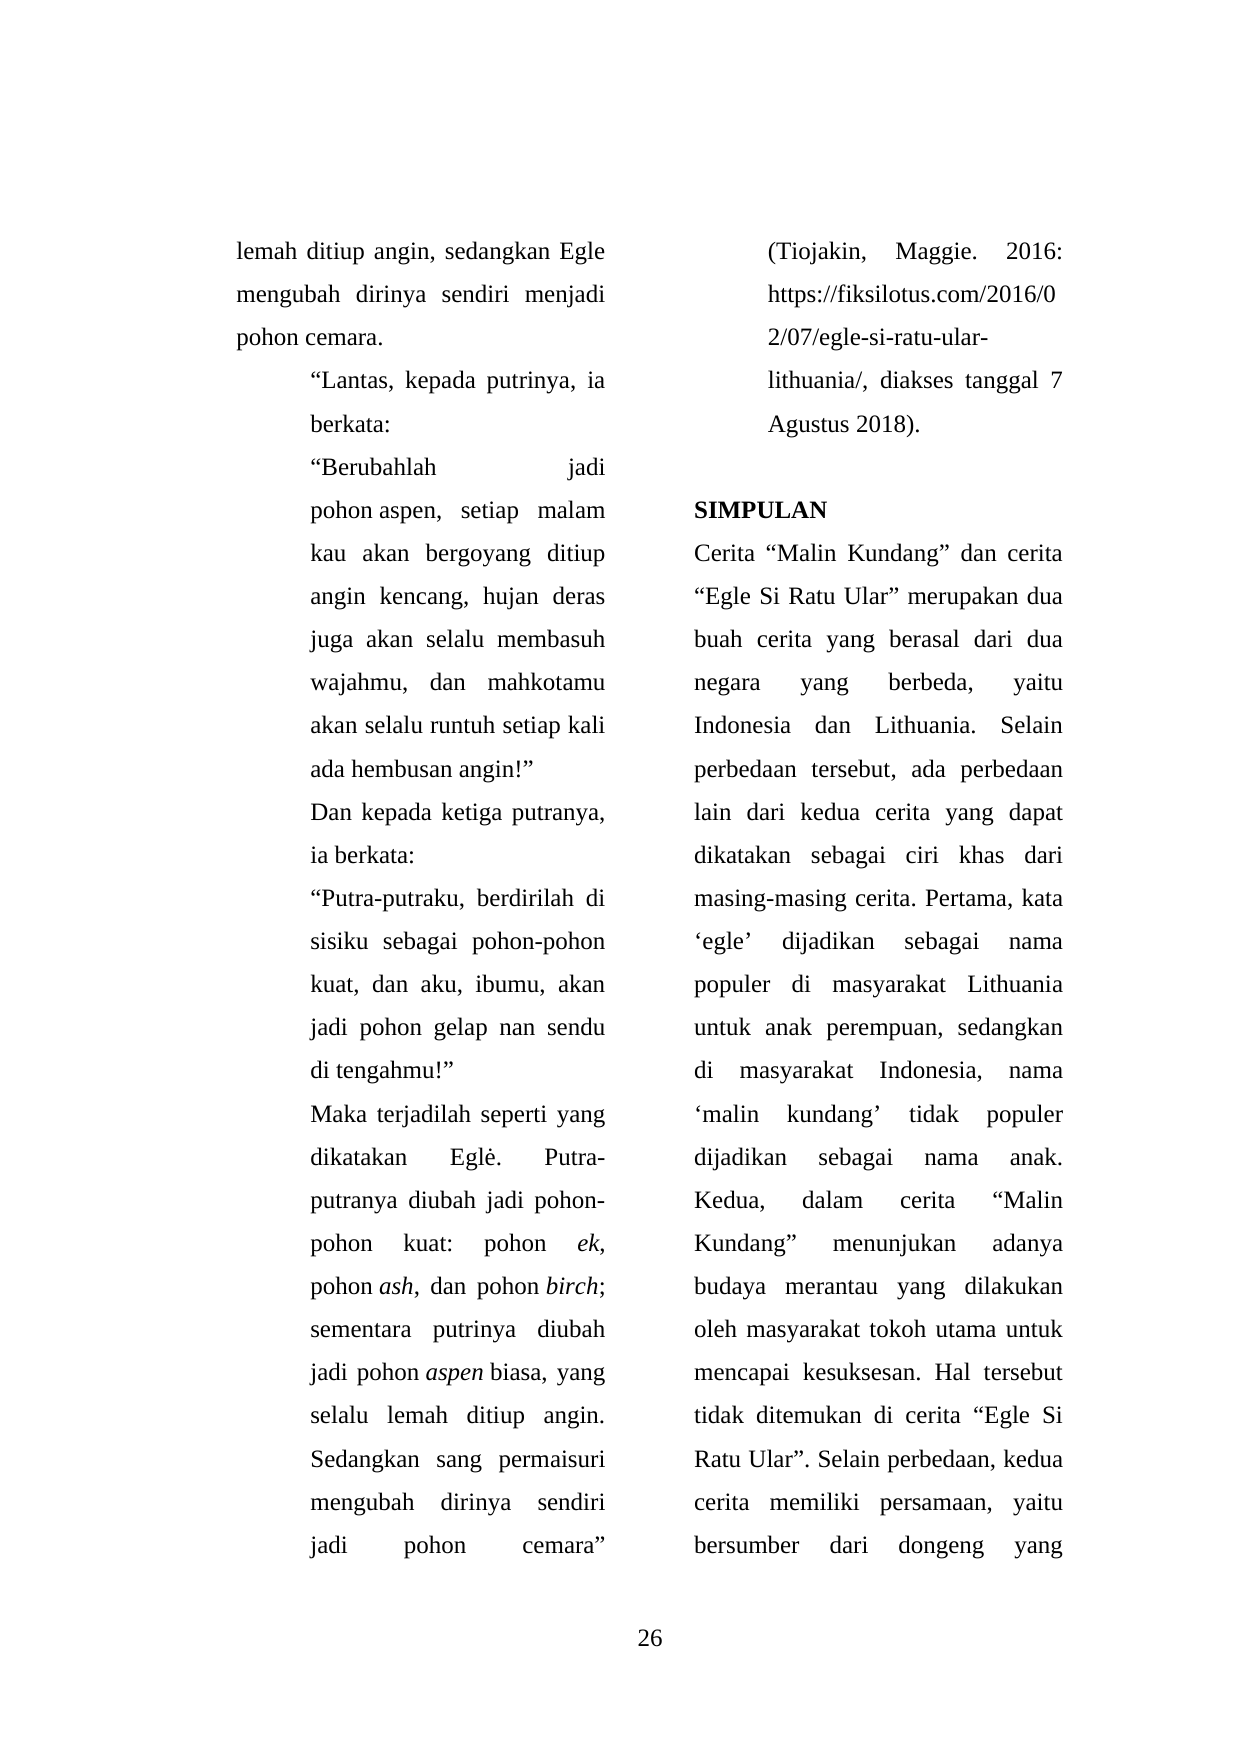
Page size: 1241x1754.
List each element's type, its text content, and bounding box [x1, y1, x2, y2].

text “Berubahlah jadi pohon aspen, setiap malam kau akan bergoyang ditiup angin kencang, hujan deras juga akan selalu membasuh wajahmu, dan mahkotamu akan selalu runtuh setiap kali ada hembusan angin!” [310, 452, 605, 782]
text SIMPULAN [694, 495, 1063, 524]
text Dan kepada ketiga putranya, ia berkata: [310, 797, 605, 869]
text “Lantas, kepada putrinya, ia berkata: [310, 366, 605, 437]
text Maka terjadilah seperti yang dikatakan Eglė. Putra-putranya diubah jadi pohon-pohon kuat: pohon ek, pohon ash, dan pohon birch; sementara putrinya diubah jadi pohon aspen biasa, yang selalu lemah ditiup angin. Sedangkan sang permaisuri mengubah dirinya sendiri jadi pohon cemara” (Tiojakin, Maggie. 2016: https://fiksilotus.com/2016/02/07/egle-si-ratu-ular-lithuania/, diakses tanggal 7 Agustus 2018). [310, 1099, 605, 1559]
text Maka terjadilah seperti yang dikatakan Eglė. Putra-putranya diubah jadi pohon-pohon kuat: pohon ek, pohon ash, dan pohon birch; sementara putrinya diubah jadi pohon aspen biasa, yang selalu lemah ditiup angin. Sedangkan sang permaisuri mengubah dirinya sendiri jadi pohon cemara” (Tiojakin, Maggie. 2016: https://fiksilotus.com/2016/02/07/egle-si-ratu-ular-lithuania/, diakses tanggal 7 Agustus 2018). [768, 236, 1063, 437]
text “Putra-putraku, berdirilah di sisiku sebagai pohon-pohon kuat, dan aku, ibumu, akan jadi pohon gelap nan sendu di tengahmu!” [310, 883, 605, 1084]
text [236, 236, 605, 351]
